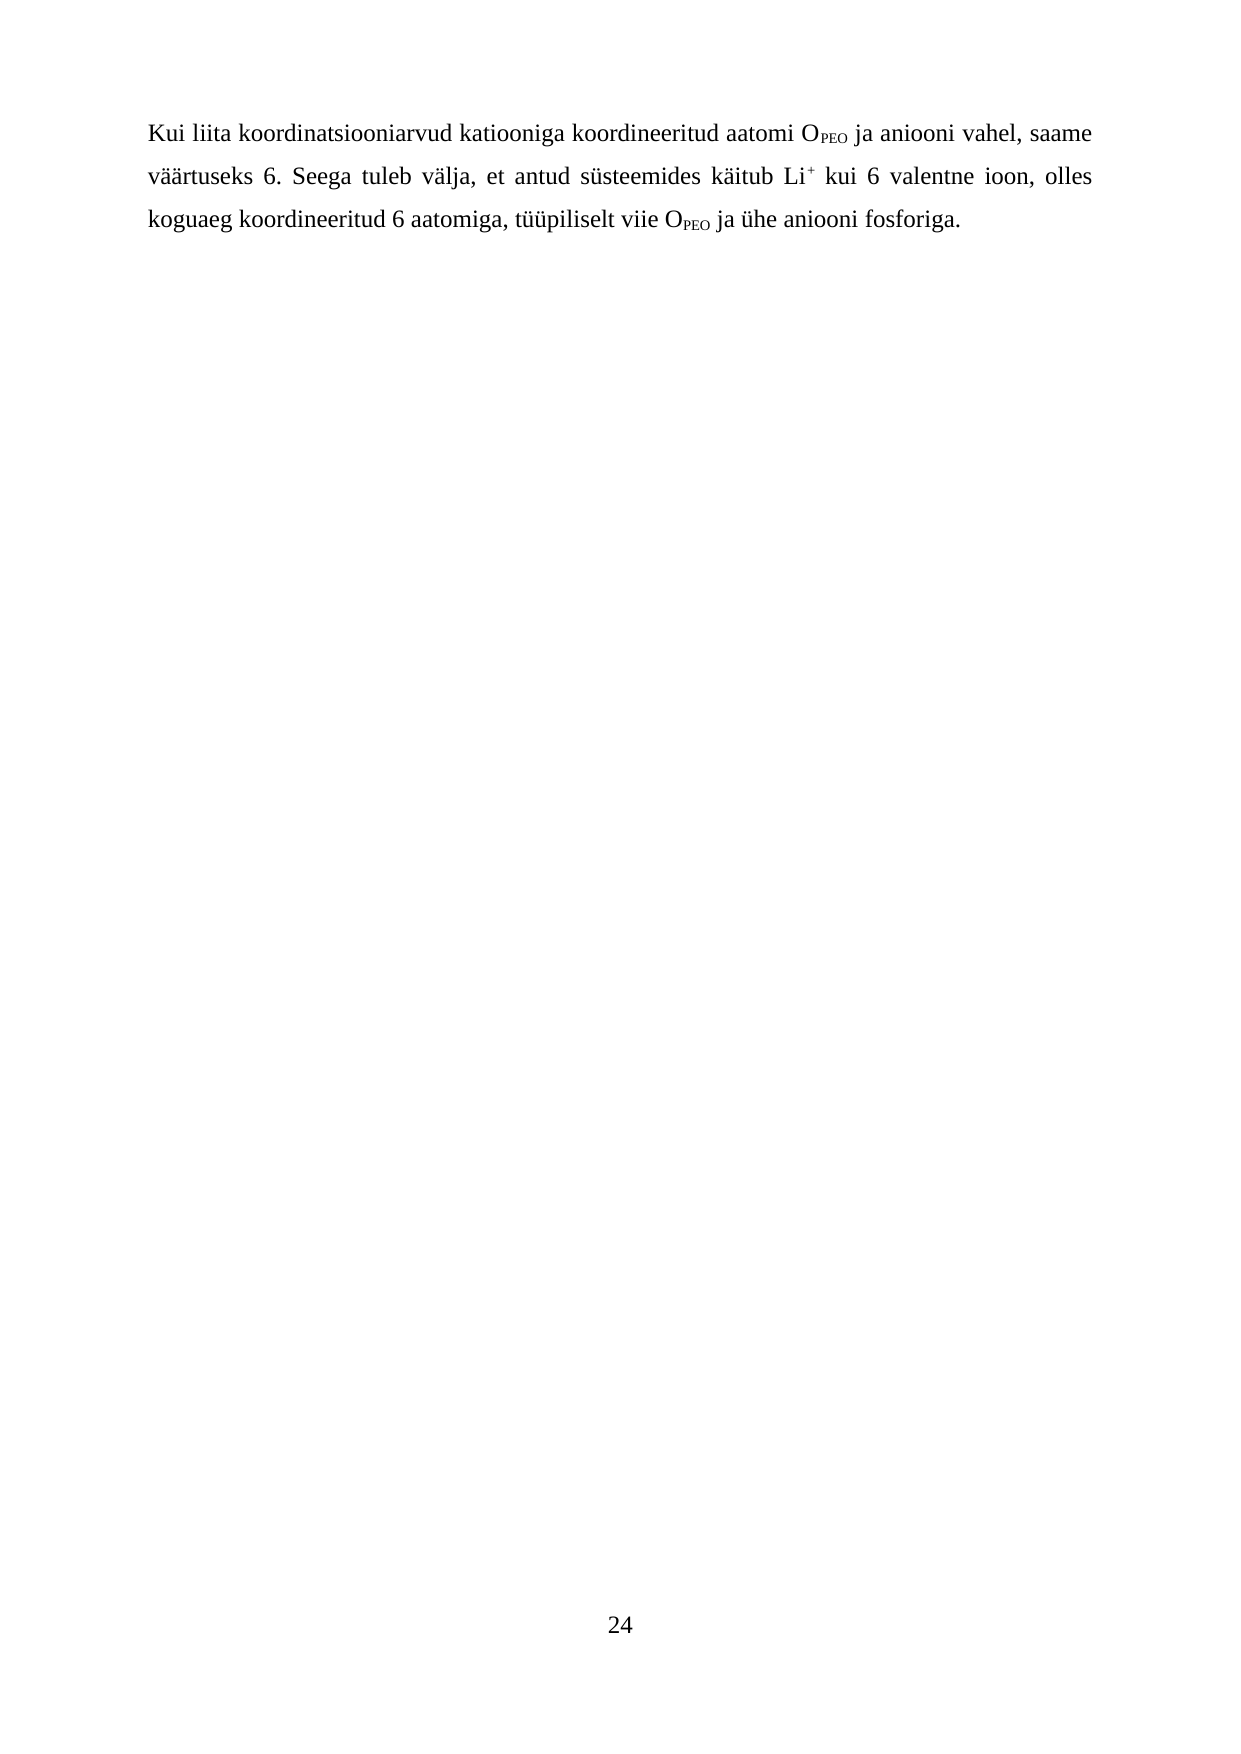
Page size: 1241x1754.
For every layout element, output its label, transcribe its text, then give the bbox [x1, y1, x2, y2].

text Kui liita koordinatsiooniarvud katiooniga koordineeritud aatomi OPEO ja aniooni vahel, saame väärtuseks 6. Seega tuleb välja, et antud süsteemides käitub Li+ kui 6 valentne ioon, olles koguaeg koordineeritud 6 aatomiga, tüüpiliselt viie OPEO ja ühe aniooni fosforiga. [148, 118, 1093, 233]
